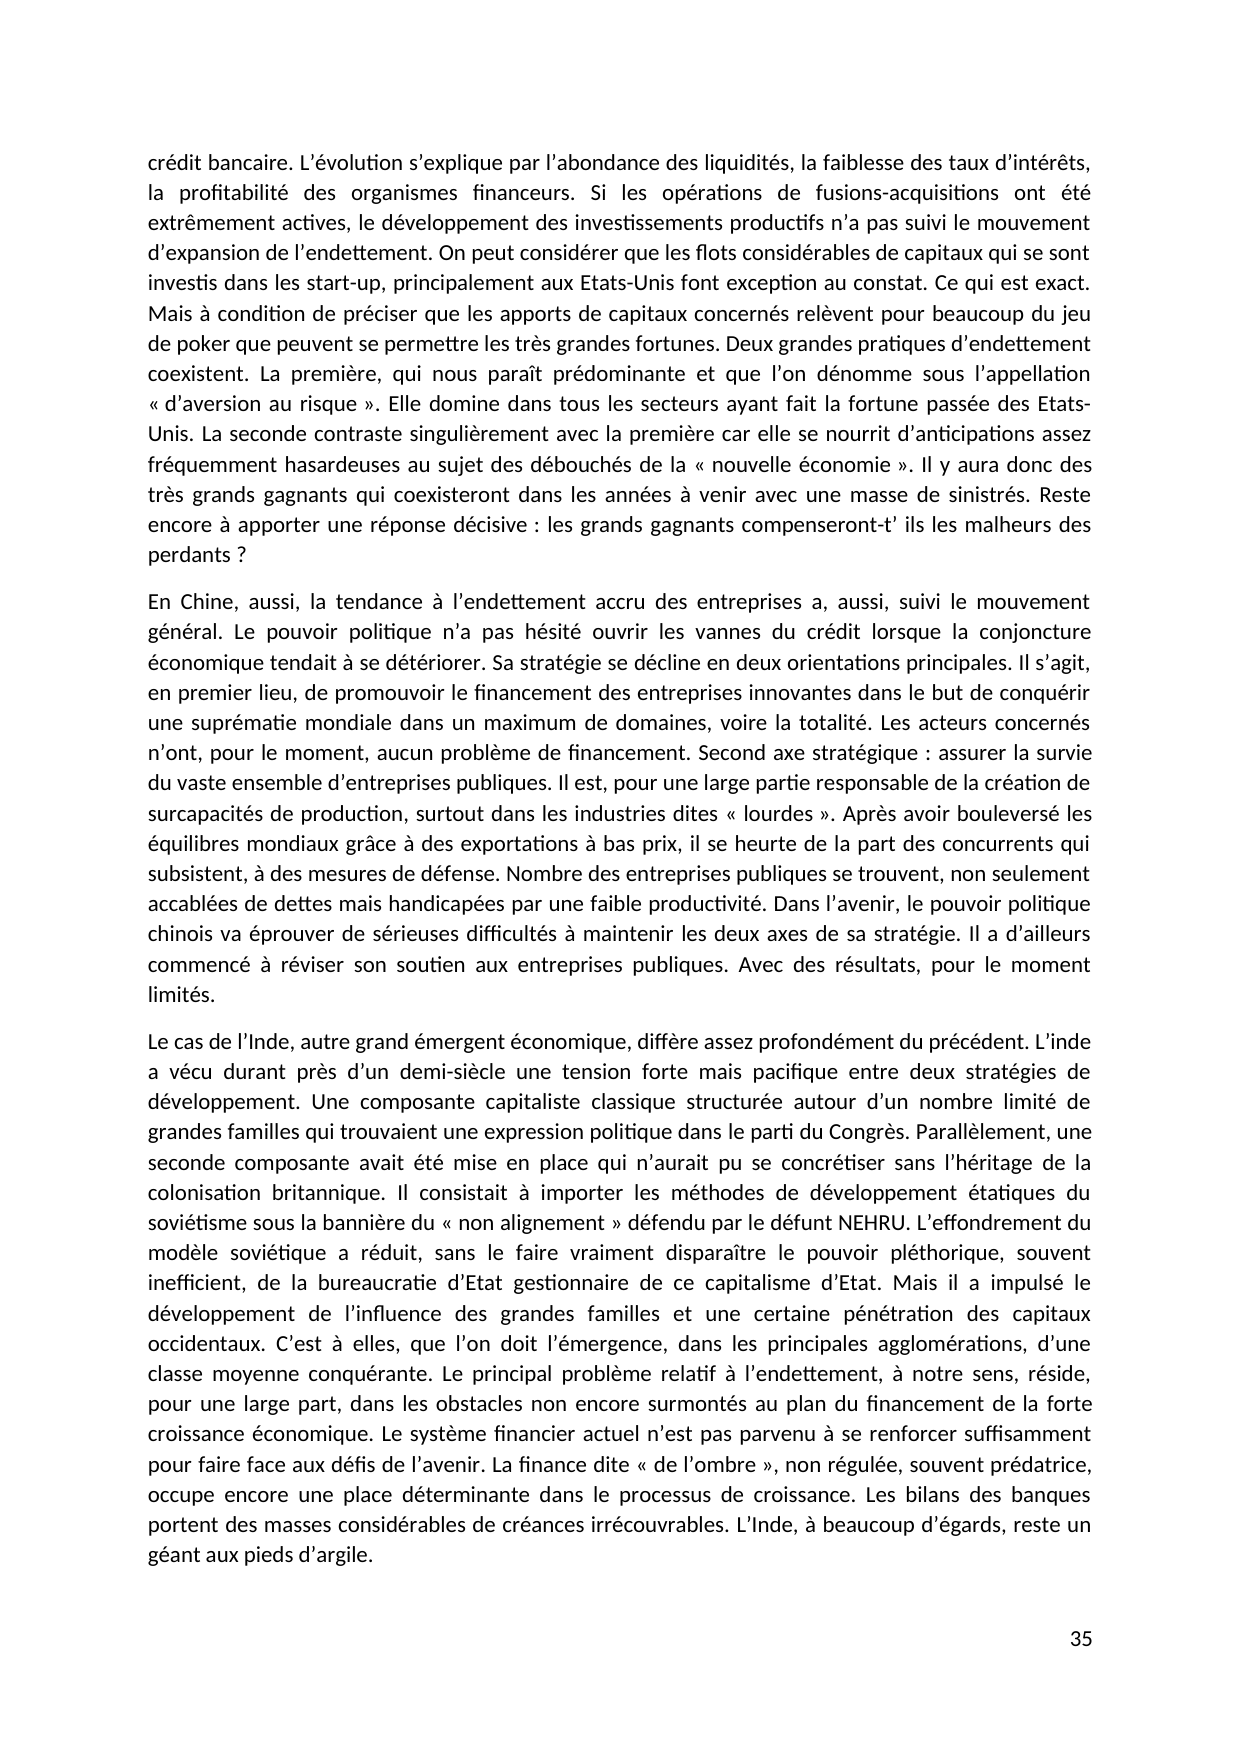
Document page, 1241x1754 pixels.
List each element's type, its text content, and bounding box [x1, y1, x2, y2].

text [148, 148, 1093, 568]
text Le cas de l’Inde, autre grand émergent économique, diffère assez profondément du précédent. L’inde a vécu durant près d’un demi-siècle une tension forte mais pacifique entre deux stratégies de développement. Une composante capitaliste classique structurée autour d’un nombre limité de grandes familles qui trouvaient une expression politique dans le parti du Congrès. Parallèlement, une seconde composante avait été mise en place qui n’aurait pu se concrétiser sans l’héritage de la colonisation britannique. Il consistait à importer les méthodes de développement étatiques du soviétisme sous la bannière du « non alignement » défendu par le défunt NEHRU. L’effondrement du modèle soviétique a réduit, sans le faire vraiment disparaître le pouvoir pléthorique, souvent inefficient, de la bureaucratie d’Etat gestionnaire de ce capitalisme d’Etat. Mais il a impulsé le développement de l’influence des grandes familles et une certaine pénétration des capitaux occidentaux. C’est à elles, que l’on doit l’émergence, dans les principales agglomérations, d’une classe moyenne conquérante. Le principal problème relatif à l’endettement, à notre sens, réside, pour une large part, dans les obstacles non encore surmontés au plan du financement de la forte croissance économique. Le système financier actuel n’est pas parvenu à se renforcer suffisamment pour faire face aux défis de l’avenir. La finance dite « de l’ombre », non régulée, souvent prédatrice, occupe encore une place déterminante dans le processus de croissance. Les bilans des banques portent des masses considérables de créances irrécouvrables. L’Inde, à beaucoup d’égards, reste un géant aux pieds d’argile. [148, 1027, 1093, 1568]
text En Chine, aussi, la tendance à l’endettement accru des entreprises a, aussi, suivi le mouvement général. Le pouvoir politique n’a pas hésité ouvrir les vannes du crédit lorsque la conjoncture économique tendait à se détériorer. Sa stratégie se décline en deux orientations principales. Il s’agit, en premier lieu, de promouvoir le financement des entreprises innovantes dans le but de conquérir une suprématie mondiale dans un maximum de domaines, voire la totalité. Les acteurs concernés n’ont, pour le moment, aucun problème de financement. Second axe stratégique : assurer la survie du vaste ensemble d’entreprises publiques. Il est, pour une large partie responsable de la création de surcapacités de production, surtout dans les industries dites « lourdes ». Après avoir bouleversé les équilibres mondiaux grâce à des exportations à bas prix, il se heurte de la part des concurrents qui subsistent, à des mesures de défense. Nombre des entreprises publiques se trouvent, non seulement accablées de dettes mais handicapées par une faible productivité. Dans l’avenir, le pouvoir politique chinois va éprouver de sérieuses difficultés à maintenir les deux axes de sa stratégie. Il a d’ailleurs commencé à réviser son soutien aux entreprises publiques. Avec des résultats, pour le moment limités. [148, 587, 1093, 1008]
